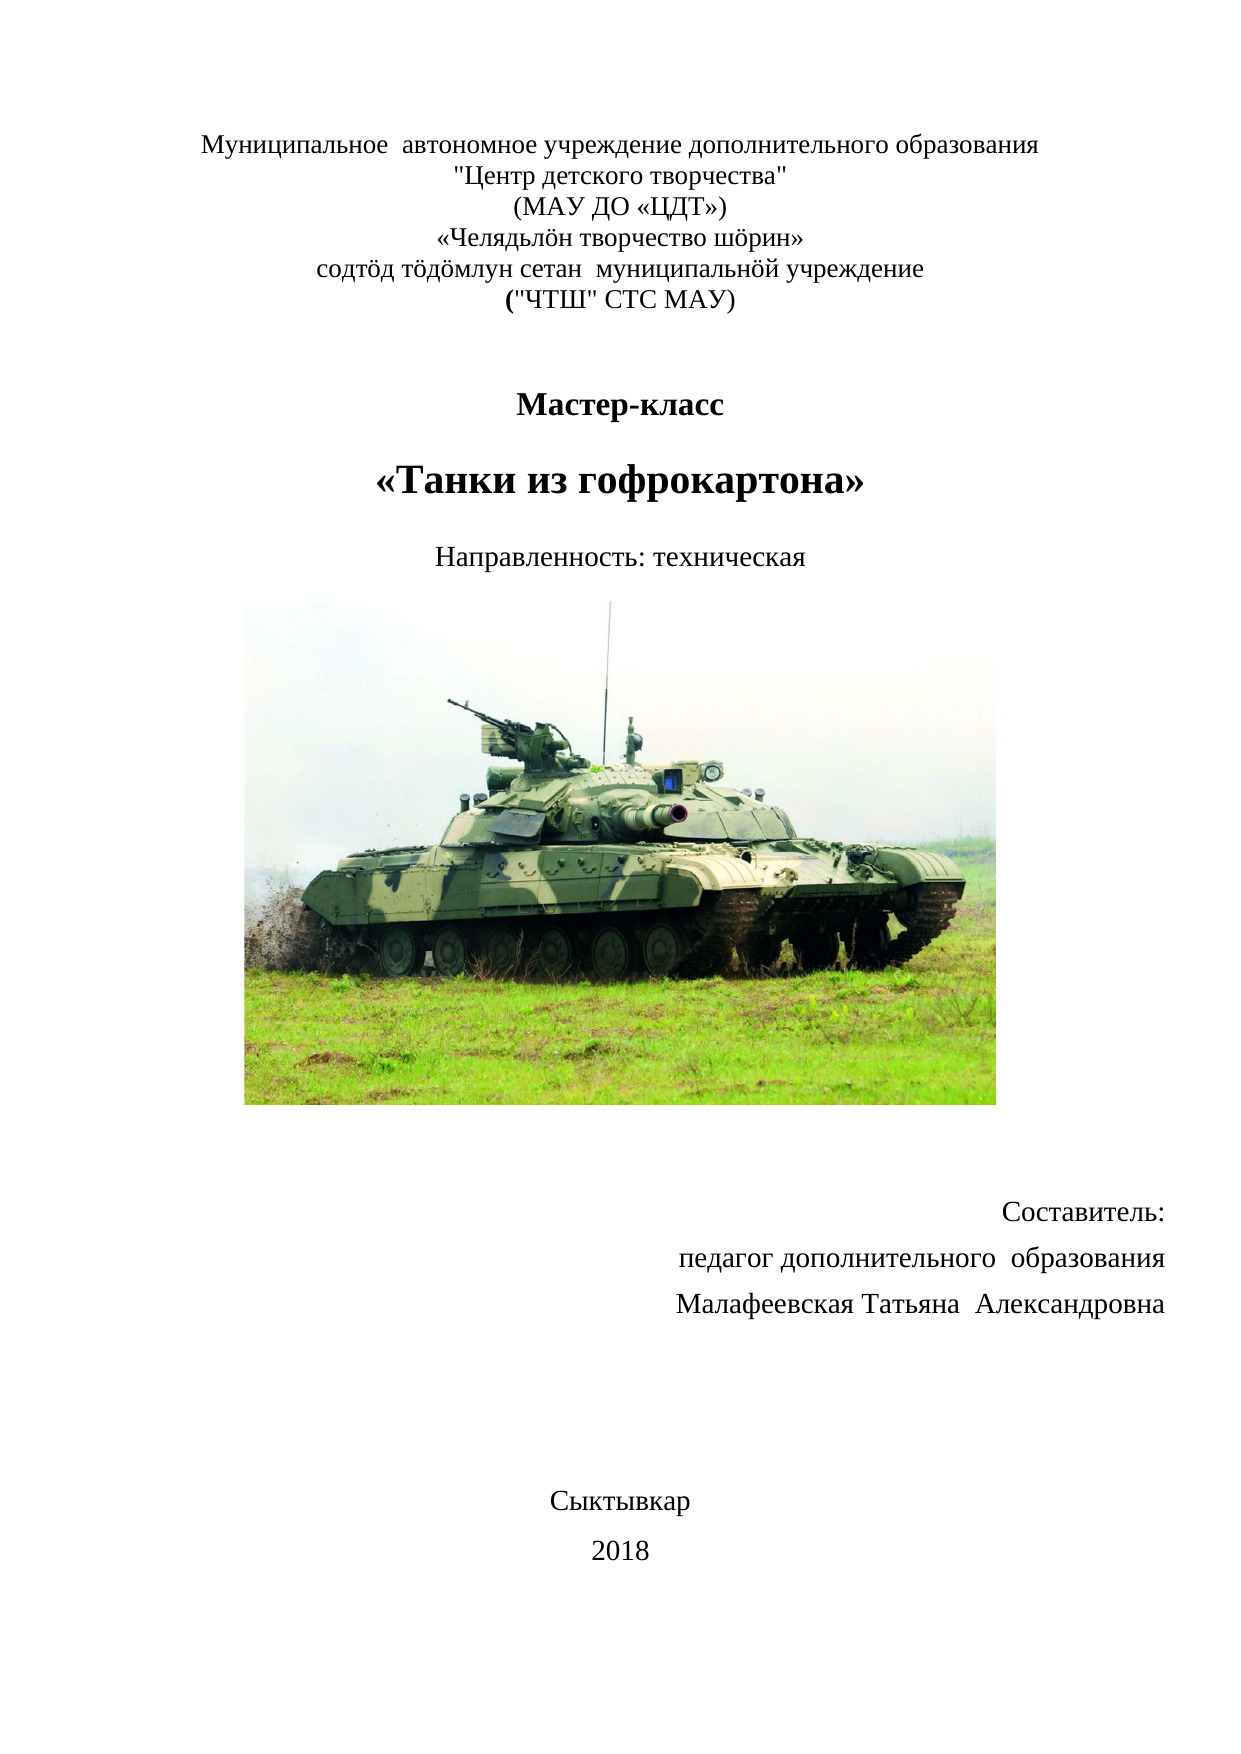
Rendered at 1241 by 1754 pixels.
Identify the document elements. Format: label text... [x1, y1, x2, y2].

text Мастер-класс [75, 385, 1165, 423]
text содтöд тöдöмлун сетан муниципальнöй учреждение [75, 252, 1165, 283]
text «Танки из гофрокартона» [75, 455, 1165, 503]
text педагог дополнительного образования [75, 1240, 1165, 1273]
text Сыктывкар [75, 1483, 1165, 1516]
text Муниципальное автономное учреждение дополнительного образования [75, 128, 1165, 159]
text «Челядьлöн творчество шöрин» [75, 221, 1165, 252]
text (МАУ ДО «ЦДТ») [75, 190, 1165, 221]
text "Центр детского творчества" [75, 159, 1165, 190]
text Малафеевская Татьяна Александровна [75, 1286, 1165, 1319]
picture [244, 601, 996, 1105]
text ("ЧТШ" СТС МАУ) [75, 283, 1165, 315]
text Направленность: техническая [75, 539, 1165, 573]
text 2018 [75, 1533, 1165, 1567]
text Составитель: [75, 1194, 1165, 1227]
